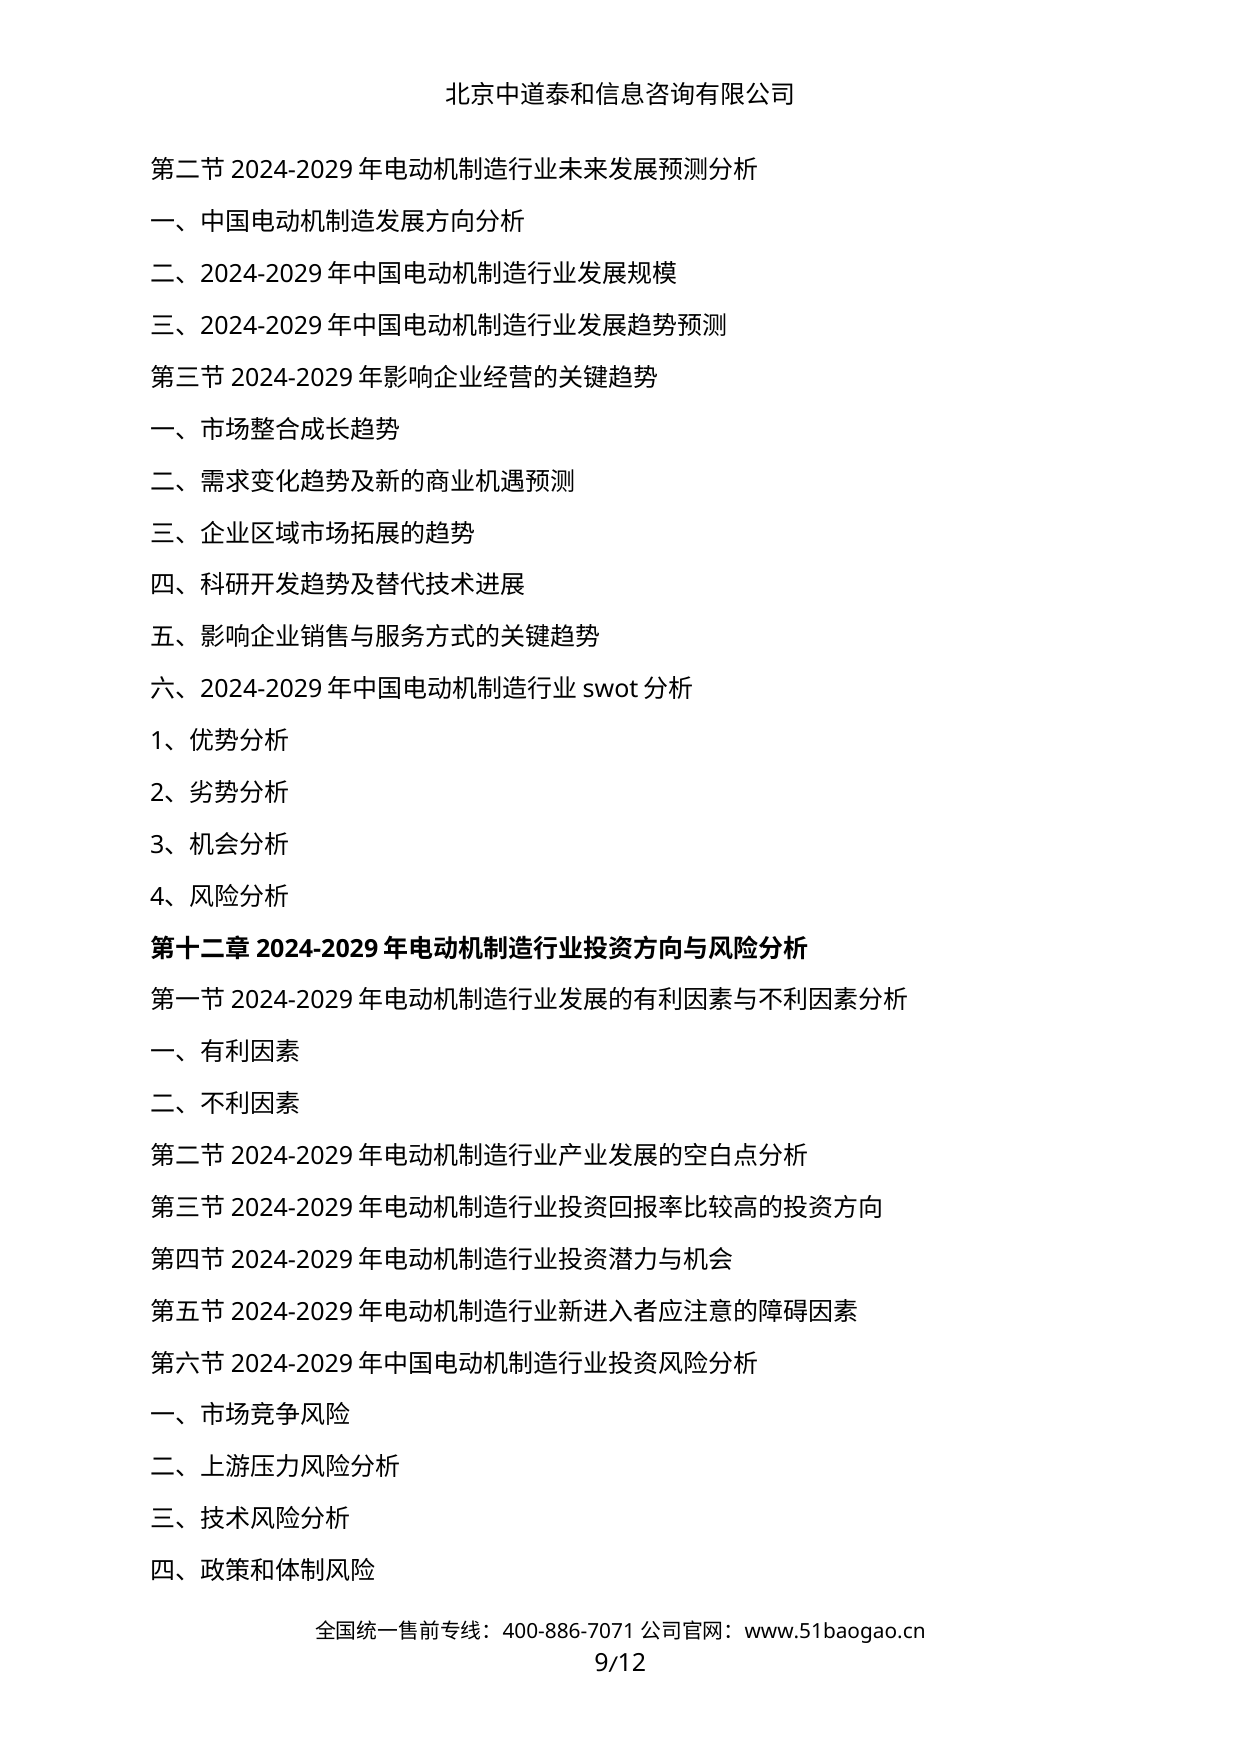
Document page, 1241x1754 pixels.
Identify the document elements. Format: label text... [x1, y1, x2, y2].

text 一、中国电动机制造发展方向分析 [150, 202, 1090, 238]
text 第五节 2024-2029年电动机制造行业新进入者应注意的障碍因素 [150, 1291, 1090, 1327]
text 六、2024-2029年中国电动机制造行业swot分析 [150, 669, 1090, 705]
text 三、2024-2029年中国电动机制造行业发展趋势预测 [150, 306, 1090, 342]
text 4、风险分析 [150, 876, 1090, 912]
text 2、劣势分析 [150, 772, 1090, 809]
text 一、市场整合成长趋势 [150, 409, 1090, 446]
text 第十二章 2024-2029年电动机制造行业投资方向与风险分析 [150, 928, 1090, 964]
text 第一节 2024-2029年电动机制造行业发展的有利因素与不利因素分析 [150, 980, 1090, 1016]
text 1、优势分析 [150, 721, 1090, 757]
text 三、企业区域市场拓展的趋势 [150, 513, 1090, 549]
text 一、有利因素 [150, 1032, 1090, 1068]
text 第三节 2024-2029年影响企业经营的关键趋势 [150, 357, 1090, 394]
text 四、科研开发趋势及替代技术进展 [150, 565, 1090, 601]
text 五、影响企业销售与服务方式的关键趋势 [150, 617, 1090, 653]
text 二、不利因素 [150, 1084, 1090, 1120]
text 第四节 2024-2029年电动机制造行业投资潜力与机会 [150, 1239, 1090, 1276]
text 二、需求变化趋势及新的商业机遇预测 [150, 461, 1090, 497]
text 第三节 2024-2029年电动机制造行业投资回报率比较高的投资方向 [150, 1187, 1090, 1224]
text 第二节 2024-2029年电动机制造行业产业发展的空白点分析 [150, 1136, 1090, 1172]
text 第六节 2024-2029年中国电动机制造行业投资风险分析 [150, 1343, 1090, 1379]
text 四、政策和体制风险 [150, 1551, 1090, 1587]
text 第二节 2024-2029年电动机制造行业未来发展预测分析 [150, 150, 1090, 186]
text 二、上游压力风险分析 [150, 1447, 1090, 1483]
text 二、2024-2029年中国电动机制造行业发展规模 [150, 254, 1090, 290]
text 三、技术风险分析 [150, 1499, 1090, 1535]
text 3、机会分析 [150, 824, 1090, 861]
text 一、市场竞争风险 [150, 1395, 1090, 1431]
